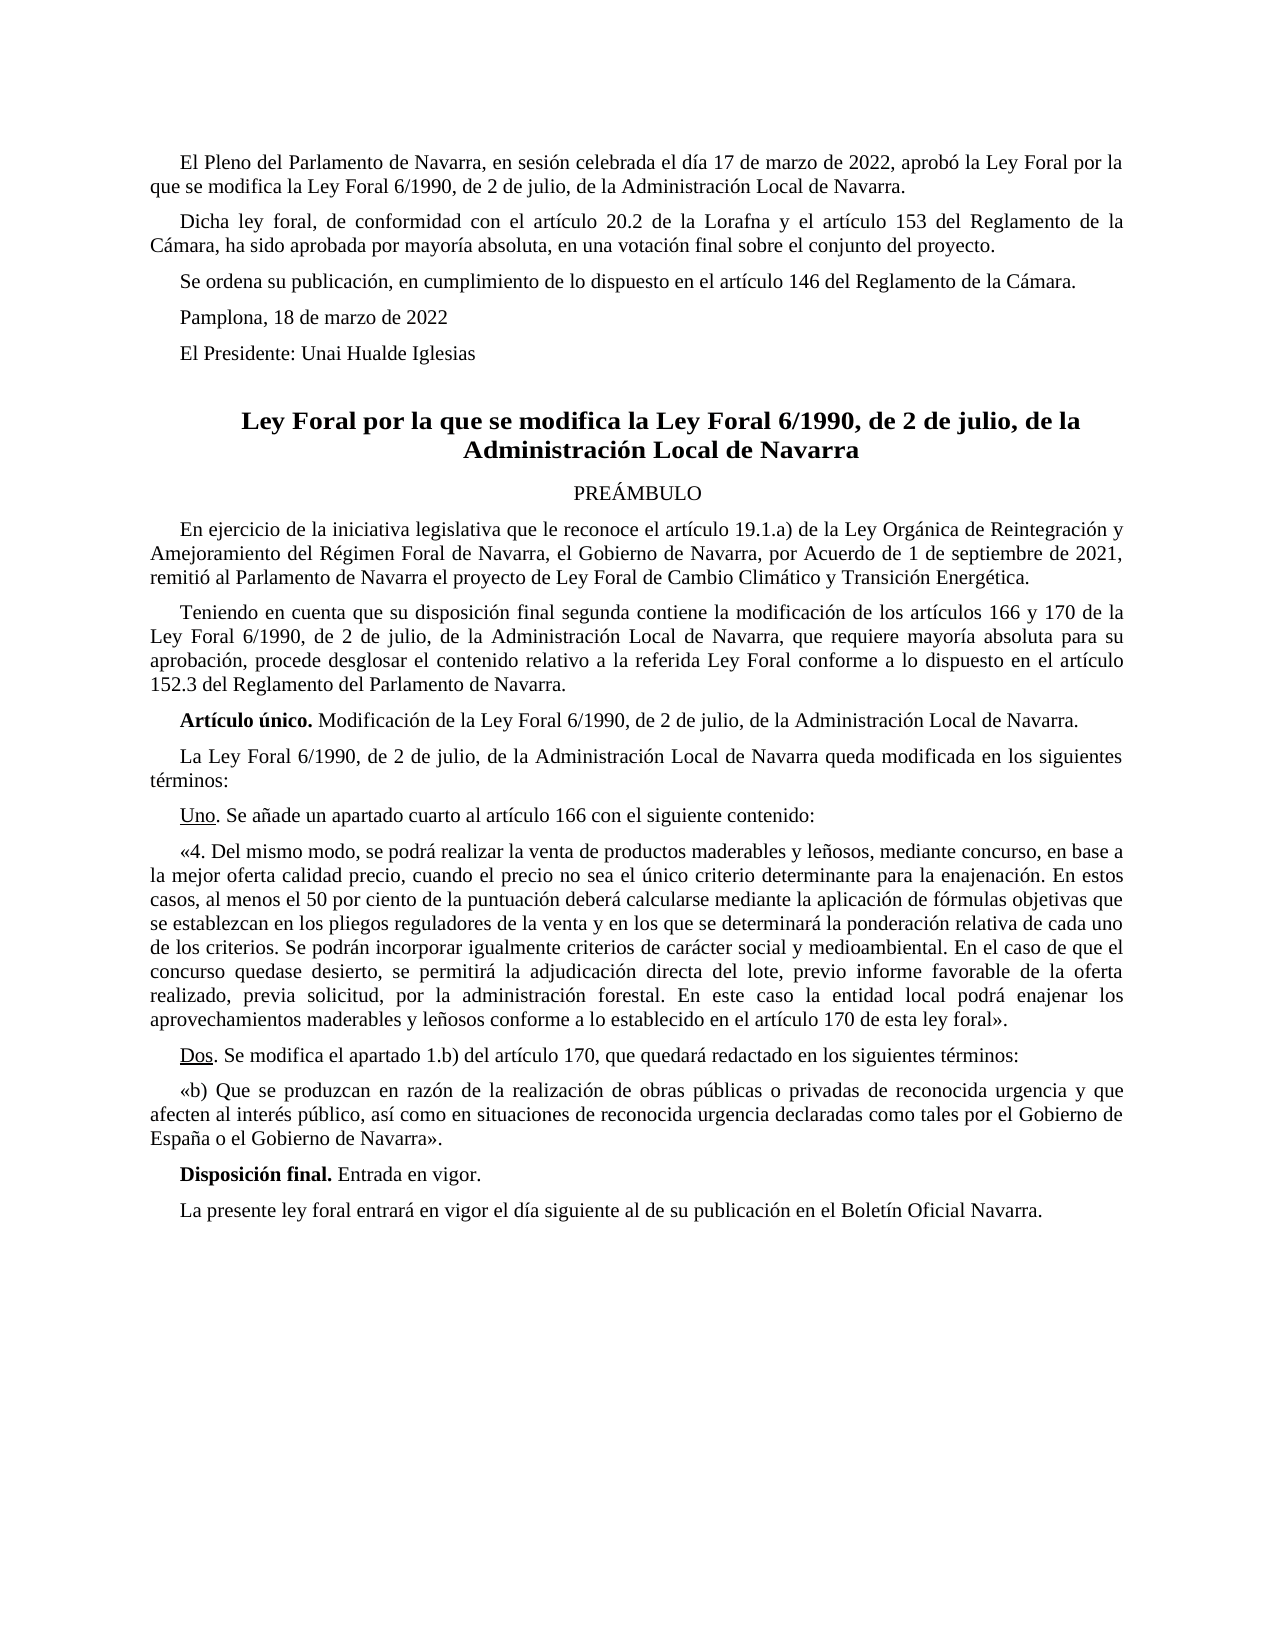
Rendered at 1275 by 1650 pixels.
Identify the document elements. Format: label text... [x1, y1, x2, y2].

text «4. Del mismo modo, se podrá realizar la venta de productos maderables y leñosos, mediante concurso, en base a la mejor oferta calidad precio, cuando el precio no sea el único criterio determinante para la enajenación. En estos casos, al menos el 50 por ciento de la puntuación deberá calcularse mediante la aplicación de fórmulas objetivas que se establezcan en los pliegos reguladores de la venta y en los que se determinará la ponderación relativa de cada uno de los criterios. Se podrán incorporar igualmente criterios de carácter social y medioambiental. En el caso de que el concurso quedase desierto, se permitirá la adjudicación directa del lote, previo informe favorable de la oferta realizado, previa solicitud, por la administración forestal. En este caso la entidad local podrá enajenar los aprovechamientos maderables y leñosos conforme a lo establecido en el artículo 170 de esta ley foral». [150, 839, 1125, 1031]
text La presente ley foral entrará en vigor el día siguiente al de su publicación en el Boletín Oficial Navarra. [150, 1198, 1125, 1222]
text Dos. Se modifica el apartado 1.b) del artículo 170, que quedará redactado en los siguientes términos: [150, 1043, 1125, 1067]
text Artículo único. Modificación de la Ley Foral 6/1990, de 2 de julio, de la Administración Local de Navarra. [150, 708, 1125, 732]
text Uno. Se añade un apartado cuarto al artículo 166 con el siguiente contenido: [150, 804, 1125, 828]
text La Ley Foral 6/1990, de 2 de julio, de la Administración Local de Navarra queda modificada en los siguientes términos: [150, 744, 1125, 792]
text Disposición final. Entrada en vigor. [150, 1162, 1125, 1186]
text El Pleno del Parlamento de Navarra, en sesión celebrada el día 17 de marzo de 2022, aprobó la Ley Foral por la que se modifica la Ley Foral 6/1990, de 2 de julio, de la Administración Local de Navarra. [150, 150, 1125, 198]
text Ley Foral por la que se modifica la Ley Foral 6/1990, de 2 de julio, de la Administración Local de Navarra [197, 406, 1125, 463]
text Dicha ley foral, de conformidad con el artículo 20.2 de la Lorafna y el artículo 153 del Reglamento de la Cámara, ha sido aprobada por mayoría absoluta, en una votación final sobre el conjunto del proyecto. [150, 210, 1125, 258]
text En ejercicio de la iniciativa legislativa que le reconoce el artículo 19.1.a) de la Ley Orgánica de Reintegración y Amejoramiento del Régimen Foral de Navarra, el Gobierno de Navarra, por Acuerdo de 1 de septiembre de 2021, remitió al Parlamento de Navarra el proyecto de Ley Foral de Cambio Climático y Transición Energética. [150, 517, 1125, 589]
text Se ordena su publicación, en cumplimiento de lo dispuesto en el artículo 146 del Reglamento de la Cámara. [150, 269, 1125, 293]
text Pamplona, 18 de marzo de 2022 [150, 305, 1125, 329]
text «b) Que se produzcan en razón de la realización de obras públicas o privadas de reconocida urgencia y que afecten al interés público, así como en situaciones de reconocida urgencia declaradas como tales por el Gobierno de España o el Gobierno de Navarra». [150, 1078, 1125, 1150]
text PREÁMBULO [150, 481, 1125, 505]
text Teniendo en cuenta que su disposición final segunda contiene la modificación de los artículos 166 y 170 de la Ley Foral 6/1990, de 2 de julio, de la Administración Local de Navarra, que requiere mayoría absoluta para su aprobación, procede desglosar el contenido relativo a la referida Ley Foral conforme a lo dispuesto en el artículo 152.3 del Reglamento del Parlamento de Navarra. [150, 601, 1125, 696]
text El Presidente: Unai Hualde Iglesias [150, 341, 1125, 365]
